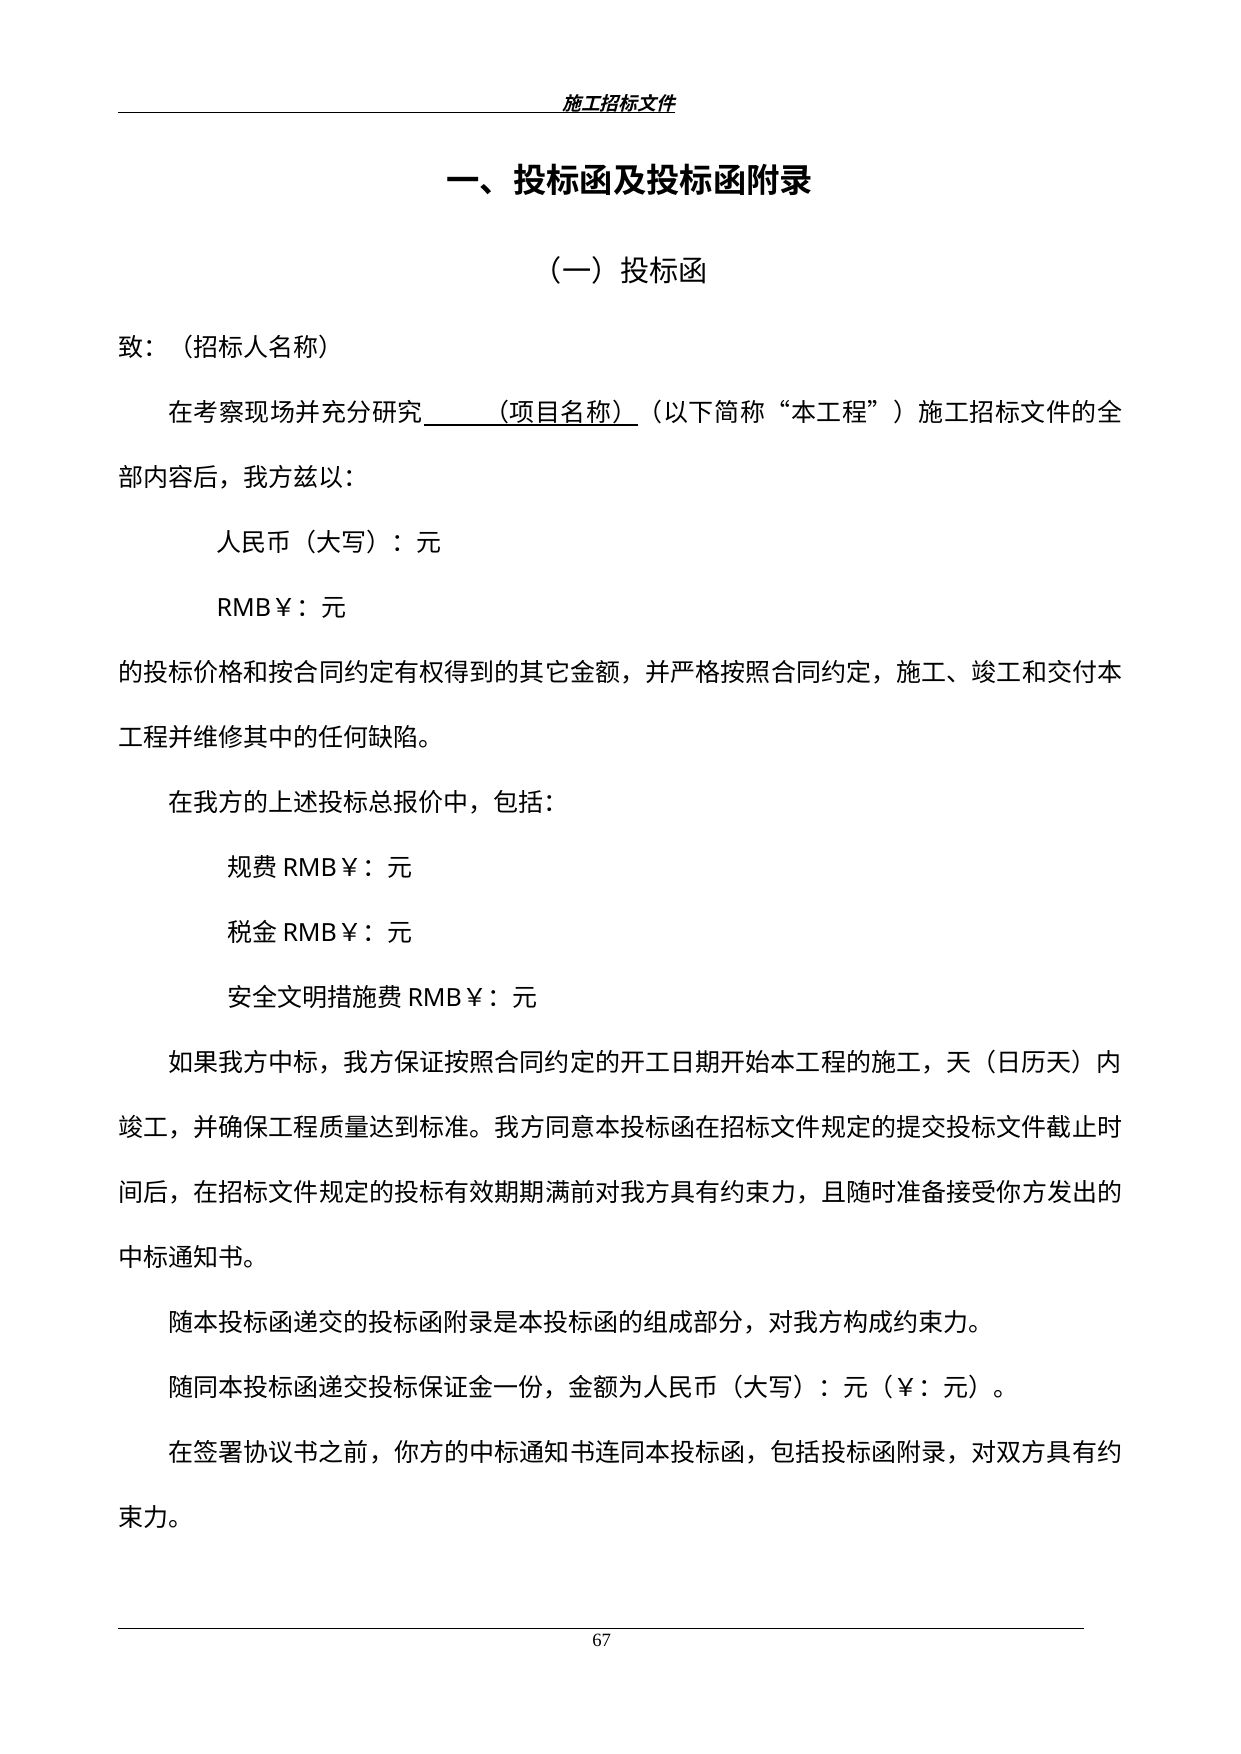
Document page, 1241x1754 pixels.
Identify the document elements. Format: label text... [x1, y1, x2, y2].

text 在签署协议书之前，你方的中标通知书连同本投标函，包括投标函附录，对双方具有约束力。 [118, 1418, 1122, 1548]
text 的投标价格和按合同约定有权得到的其它金额，并严格按照合同约定，施工、竣工和交付本工程并维修其中的任何缺陷。 [118, 638, 1122, 768]
text 随同本投标函递交投标保证金一份，金额为人民币（大写）：元（￥：元）。 [143, 1353, 1122, 1418]
text 人民币（大写）：元 [118, 508, 1122, 573]
text RMB￥：元 [118, 573, 1122, 638]
text 规费RMB￥：元 [118, 833, 1122, 898]
text 如果我方中标，我方保证按照合同约定的开工日期开始本工程的施工，天（日历天）内竣工，并确保工程质量达到标准。我方同意本投标函在招标文件规定的提交投标文件截止时间后，在招标文件规定的投标有效期期满前对我方具有约束力，且随时准备接受你方发出的中标通知书。 [118, 1028, 1122, 1288]
text 安全文明措施费RMB￥：元 [118, 963, 1122, 1028]
text （一）投标函 [118, 236, 1122, 301]
text 致：（招标人名称） [118, 313, 1122, 378]
text 税金RMB￥：元 [118, 898, 1122, 963]
text 在考察现场并充分研究 （项目名称）（以下简称“本工程”）施工招标文件的全部内容后，我方兹以： [118, 378, 1122, 508]
text 随本投标函递交的投标函附录是本投标函的组成部分，对我方构成约束力。 [118, 1288, 1122, 1353]
text 一、投标函及投标函附录 [137, 146, 1122, 211]
text 在我方的上述投标总报价中，包括： [118, 768, 1122, 833]
